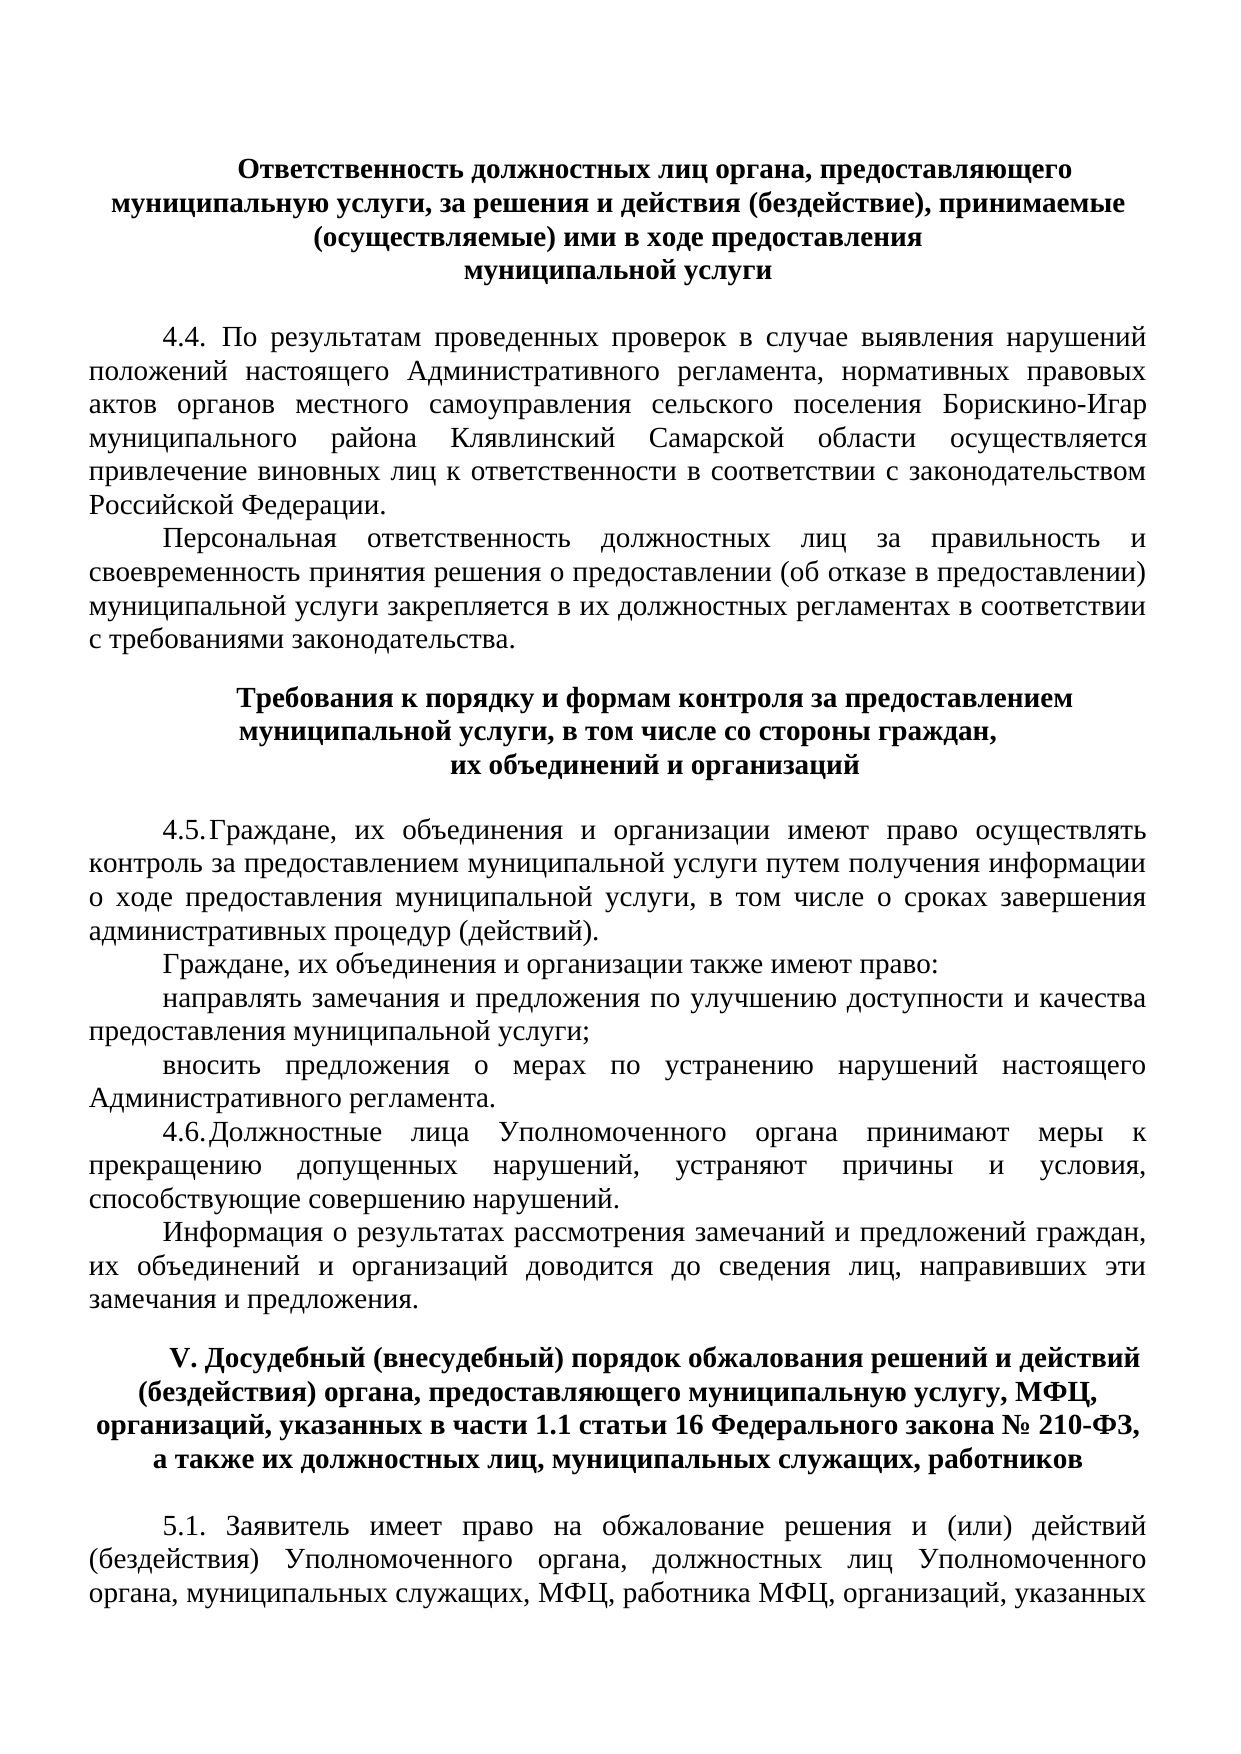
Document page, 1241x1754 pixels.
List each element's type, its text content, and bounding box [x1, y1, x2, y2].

text Информация о результатах рассмотрения замечаний и предложений граждан, их объединений и организаций доводится до сведения лиц, направивших эти замечания и предложения. [89, 1214, 1147, 1315]
text V. Досудебный (внесудебный) порядок обжалования решений и действий (бездействия) органа, предоставляющего муниципальную услугу, МФЦ, организаций, указанных в части 1.1 статьи 16 Федерального закона № 210-ФЗ, а также их должностных лиц, муниципальных служащих, работников [89, 1340, 1147, 1474]
list Должностные лица Уполномоченного органа принимают меры к прекращению допущенных нарушений, устраняют причины и условия, способствующие совершению нарушений. [89, 1114, 1147, 1214]
text их объединений и организаций [89, 747, 1147, 780]
list Граждане, их объединения и организации имеют право осуществлять контроль за предоставлением муниципальной услуги путем получения информации о ходе предоставления муниципальной услуги, в том числе о сроках завершения административных процедур (действий). [89, 812, 1147, 946]
text Требования к порядку и формам контроля за предоставлением муниципальной услуги, в том числе со стороны граждан, [89, 680, 1147, 747]
text направлять замечания и предложения по улучшению доступности и качества предоставления муниципальной услуги; [89, 980, 1147, 1047]
text Ответственность должностных лиц органа, предоставляющего муниципальную услуги, за решения и действия (бездействие), принимаемые (осуществляемые) ими в ходе предоставления муниципальной услуги [89, 152, 1147, 286]
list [89, 1508, 1147, 1608]
text Граждане, их объединения и организации также имеют право: [89, 946, 1147, 980]
text вносить предложения о мерах по устранению нарушений настоящего Административного регламента. [89, 1047, 1147, 1114]
list По результатам проведенных проверок в случае выявления нарушений положений настоящего Административного регламента, нормативных правовых актов органов местного самоуправления сельского поселения Борискино-Игар муниципального района Клявлинский Самарской области осуществляется привлечение виновных лиц к ответственности в соответствии с законодательством Российской Федерации. [89, 319, 1147, 521]
text Персональная ответственность должностных лиц за правильность и своевременность принятия решения о предоставлении (об отказе в предоставлении) муниципальной услуги закрепляется в их должностных регламентах в соответствии с требованиями законодательства. [89, 521, 1147, 655]
